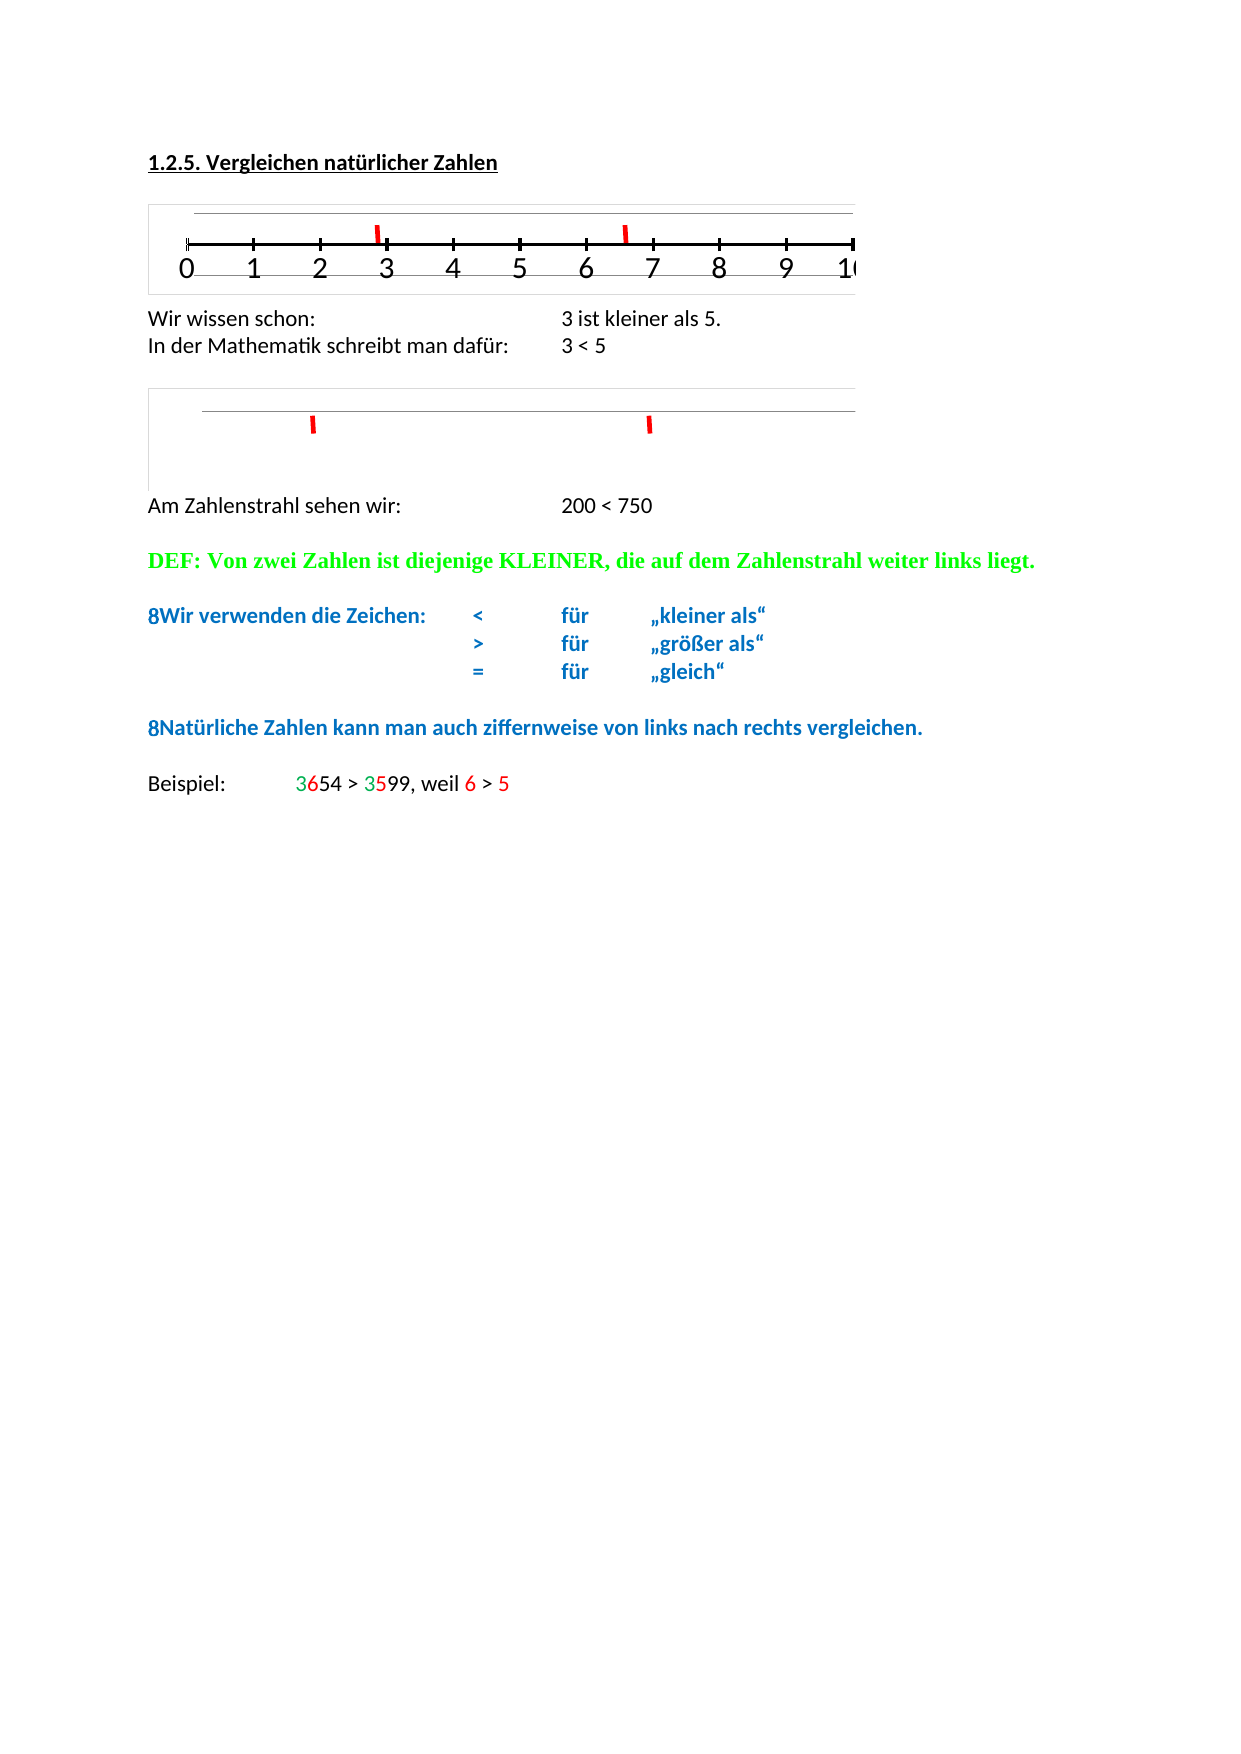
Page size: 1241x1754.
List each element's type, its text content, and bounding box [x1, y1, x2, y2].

text In der Mathematik schreibt man dafür: 3 < 5 [148, 332, 1093, 360]
text DEF: Von zwei Zahlen ist diejenige KLEINER, die auf dem Zahlenstrahl weiter links liegt. [148, 547, 1093, 573]
text Am Zahlenstrahl sehen wir: 200 < 750 [148, 491, 1093, 519]
subtitle 1.2.5. Vergleichen natürlicher Zahlen [148, 148, 1093, 176]
text Wir verwenden die Zeichen: < für „kleiner als“ > für „größer als“ = für „gleich“ [148, 601, 1093, 685]
text Natürliche Zahlen kann man auch ziffernweise von links nach rechts vergleichen. [148, 713, 1093, 741]
text Beispiel: 3654 > 3599, weil 6 > 5 [148, 769, 1093, 797]
text Wir wissen schon: 3 ist kleiner als 5. [148, 304, 1093, 332]
